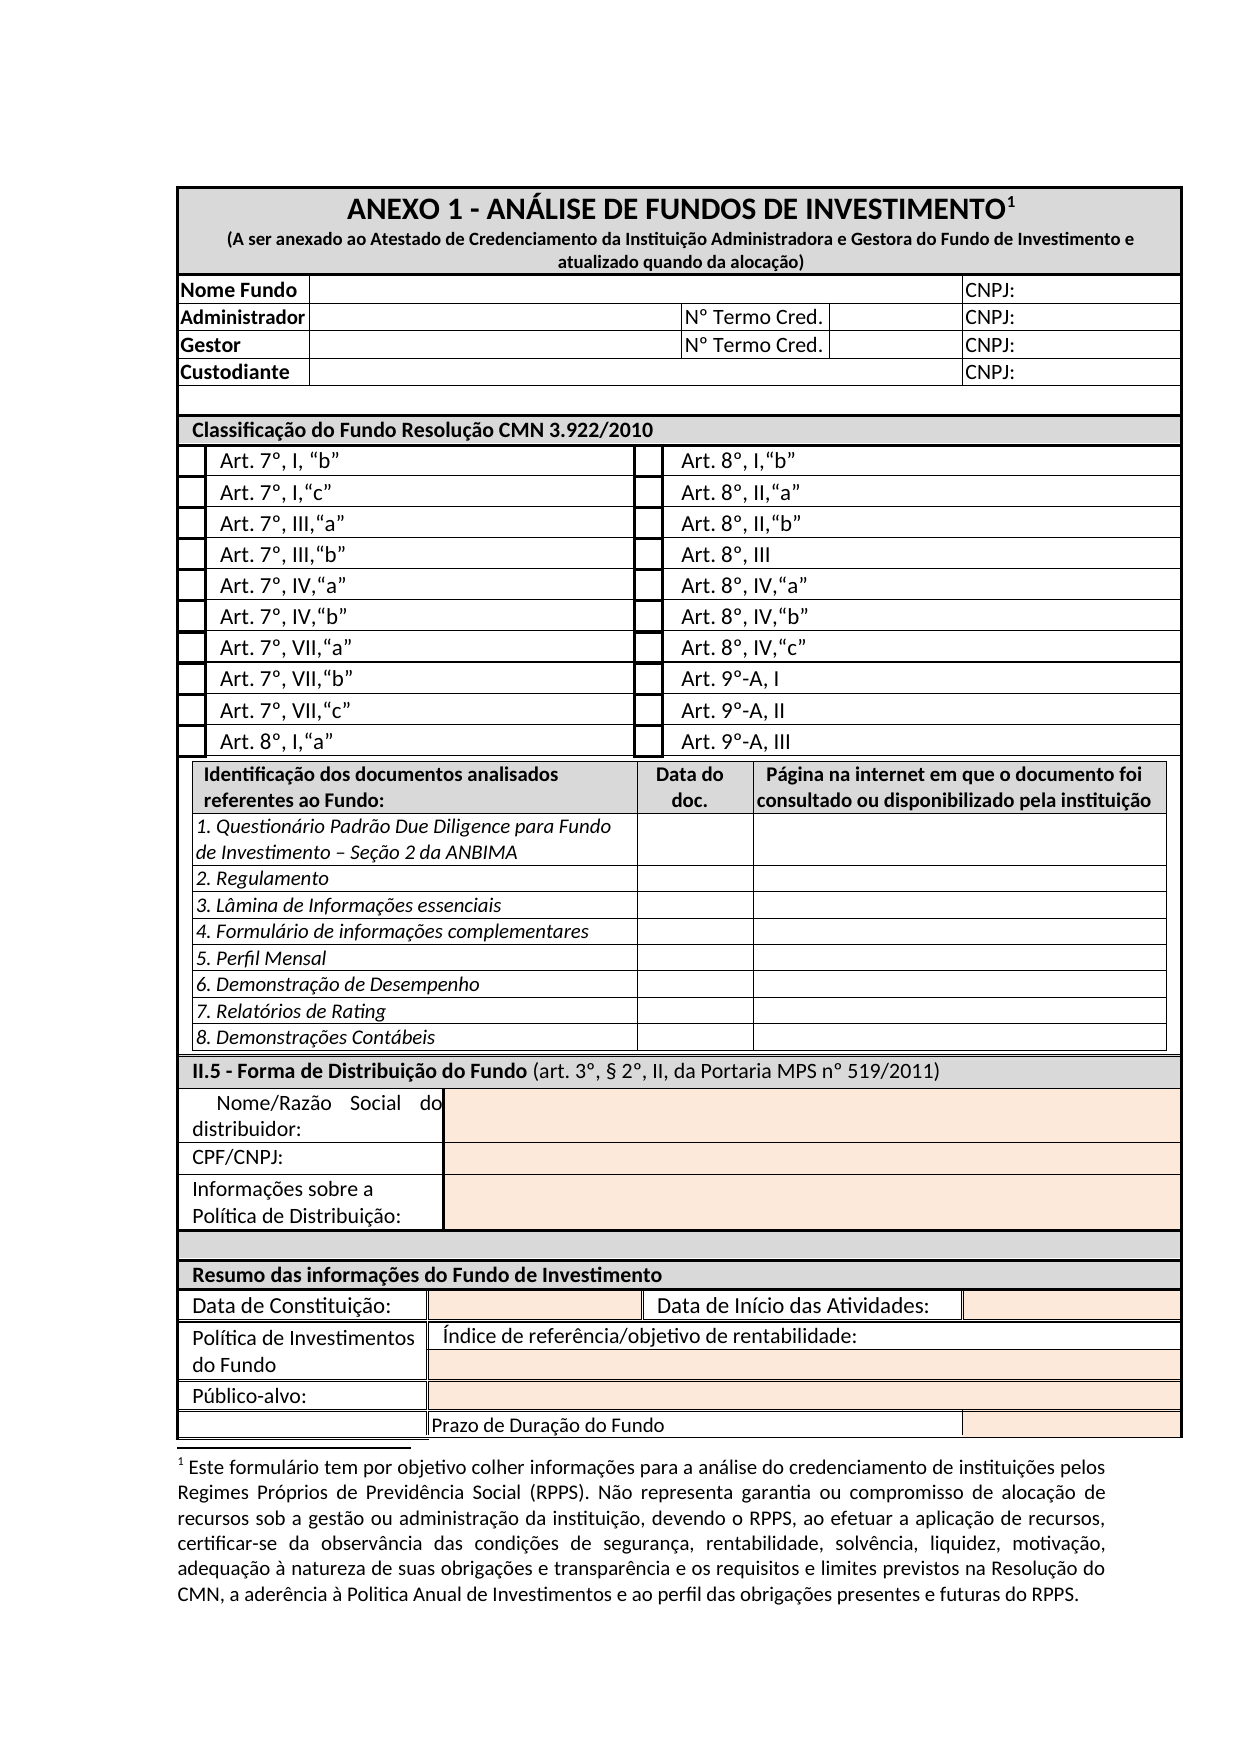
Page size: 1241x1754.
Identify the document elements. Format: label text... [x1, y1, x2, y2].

table_cell II.5 - Forma de Distribuição do Fundo (art. 3º, § 2º, II, da Portaria MPS nº 519/2011) [179, 1057, 1180, 1088]
table_cell CNPJ: [963, 331, 1180, 358]
table_cell Público-alvo: [179, 1382, 426, 1409]
table_cell Data de Constituição: [179, 1291, 426, 1319]
table_cell [636, 447, 661, 474]
table_cell [179, 634, 204, 661]
table_cell [179, 602, 204, 630]
table_cell [179, 756, 1180, 1054]
table_cell Art. 7º, III,“b” [207, 538, 633, 568]
table_cell Nº Termo Cred. [682, 304, 829, 330]
table_cell Gestor [179, 331, 309, 358]
table_cell [179, 665, 204, 693]
table_cell Nº Termo Cred. [682, 331, 829, 358]
table_cell [179, 478, 204, 506]
table_cell Administrador [179, 304, 309, 330]
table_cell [179, 1409, 428, 1437]
table_cell Classificação do Fundo Resolução CMN 3.922/2010 [179, 417, 1180, 443]
table_cell Art. 8º, III [664, 538, 1180, 568]
table_cell [830, 304, 962, 330]
table_cell Art. 8º, I,“a” [207, 725, 633, 755]
table_cell [179, 727, 204, 755]
table_cell [962, 1412, 1180, 1437]
table_cell Art. 7º, III,“a” [207, 507, 633, 537]
table_cell [830, 331, 962, 358]
table_cell CPF/CNPJ: [179, 1143, 442, 1174]
table_cell Índice de referência/objetivo de rentabilidade: [429, 1323, 1180, 1349]
table_cell Art. 7º, I, “b” [207, 447, 633, 474]
table_cell CNPJ: [963, 276, 1180, 303]
table_cell Art. 8º, I,“b” [664, 447, 1180, 474]
table_cell Art. 7º, I,“c” [207, 476, 633, 506]
table_cell Art. 9º-A, III [664, 725, 1180, 755]
table_cell [179, 696, 204, 724]
table_cell [429, 1350, 1180, 1379]
table_cell [310, 276, 962, 303]
table_cell [179, 447, 204, 474]
table_cell [636, 509, 661, 537]
table_cell [310, 331, 681, 358]
table_cell [179, 1232, 1180, 1258]
table_cell [636, 478, 661, 506]
table_cell [636, 540, 661, 568]
table_cell Art. 7º, VII,“a” [207, 631, 633, 661]
table_cell [310, 359, 962, 385]
table_cell Art. 7º, IV,“b” [207, 600, 633, 630]
table_cell [636, 634, 661, 661]
table_cell Art. 8º, IV,“a” [664, 569, 1180, 599]
table_cell [179, 509, 204, 537]
table_cell CNPJ: [963, 304, 1180, 330]
table_cell CNPJ: [963, 359, 1180, 385]
table_cell Informações sobre a Política de Distribuição: [179, 1175, 442, 1229]
table_cell [429, 1291, 641, 1319]
table_cell Art. 9º-A, II [664, 694, 1180, 724]
table_cell Art. 7º, VII,“b” [207, 663, 633, 693]
table_cell Art. 8º, IV,“c” [664, 631, 1180, 661]
table_cell Política de Investimentos do Fundo [179, 1323, 426, 1379]
table_cell Nome/Razão Social do distribuidor: [179, 1089, 442, 1142]
table_cell [310, 304, 681, 330]
table_cell Art. 7º, VII,“c” [207, 694, 633, 724]
table_cell Resumo das informações do Fundo de Investimento [179, 1262, 1180, 1288]
table_cell [445, 1143, 1180, 1174]
table_cell [179, 540, 204, 568]
table_cell [636, 665, 661, 693]
table_cell [636, 571, 661, 599]
table_cell Data de Início das Atividades: [644, 1291, 961, 1319]
table_cell [636, 696, 661, 724]
table_cell Art. 8º, II,“a” [664, 476, 1180, 506]
table_cell Art. 7º, IV,“a” [207, 569, 633, 599]
table_cell [445, 1175, 1180, 1229]
table_header ANEXO 1 - ANÁLISE DE FUNDOS DE INVESTIMENTO (A ser anexado ao Atestado de Credenciamento da Instituição Administradora e Gestora do Fundo de Investimento e atualizado quando da alocação) [179, 189, 1180, 273]
table_cell [964, 1291, 1180, 1319]
table_cell Nome Fundo [179, 276, 309, 303]
table_cell Custodiante [179, 359, 309, 385]
table_cell Prazo de Duração do Fundo [428, 1412, 962, 1437]
table_cell Art. 8º, IV,“b” [664, 600, 1180, 630]
table_cell [445, 1089, 1180, 1142]
table_cell [636, 727, 661, 755]
table_cell [179, 386, 1180, 413]
table_cell [179, 571, 204, 599]
table_cell Art. 9º-A, I [664, 663, 1180, 693]
table_cell [429, 1382, 1180, 1409]
table_cell [636, 602, 661, 630]
table_cell Art. 8º, II,“b” [664, 507, 1180, 537]
